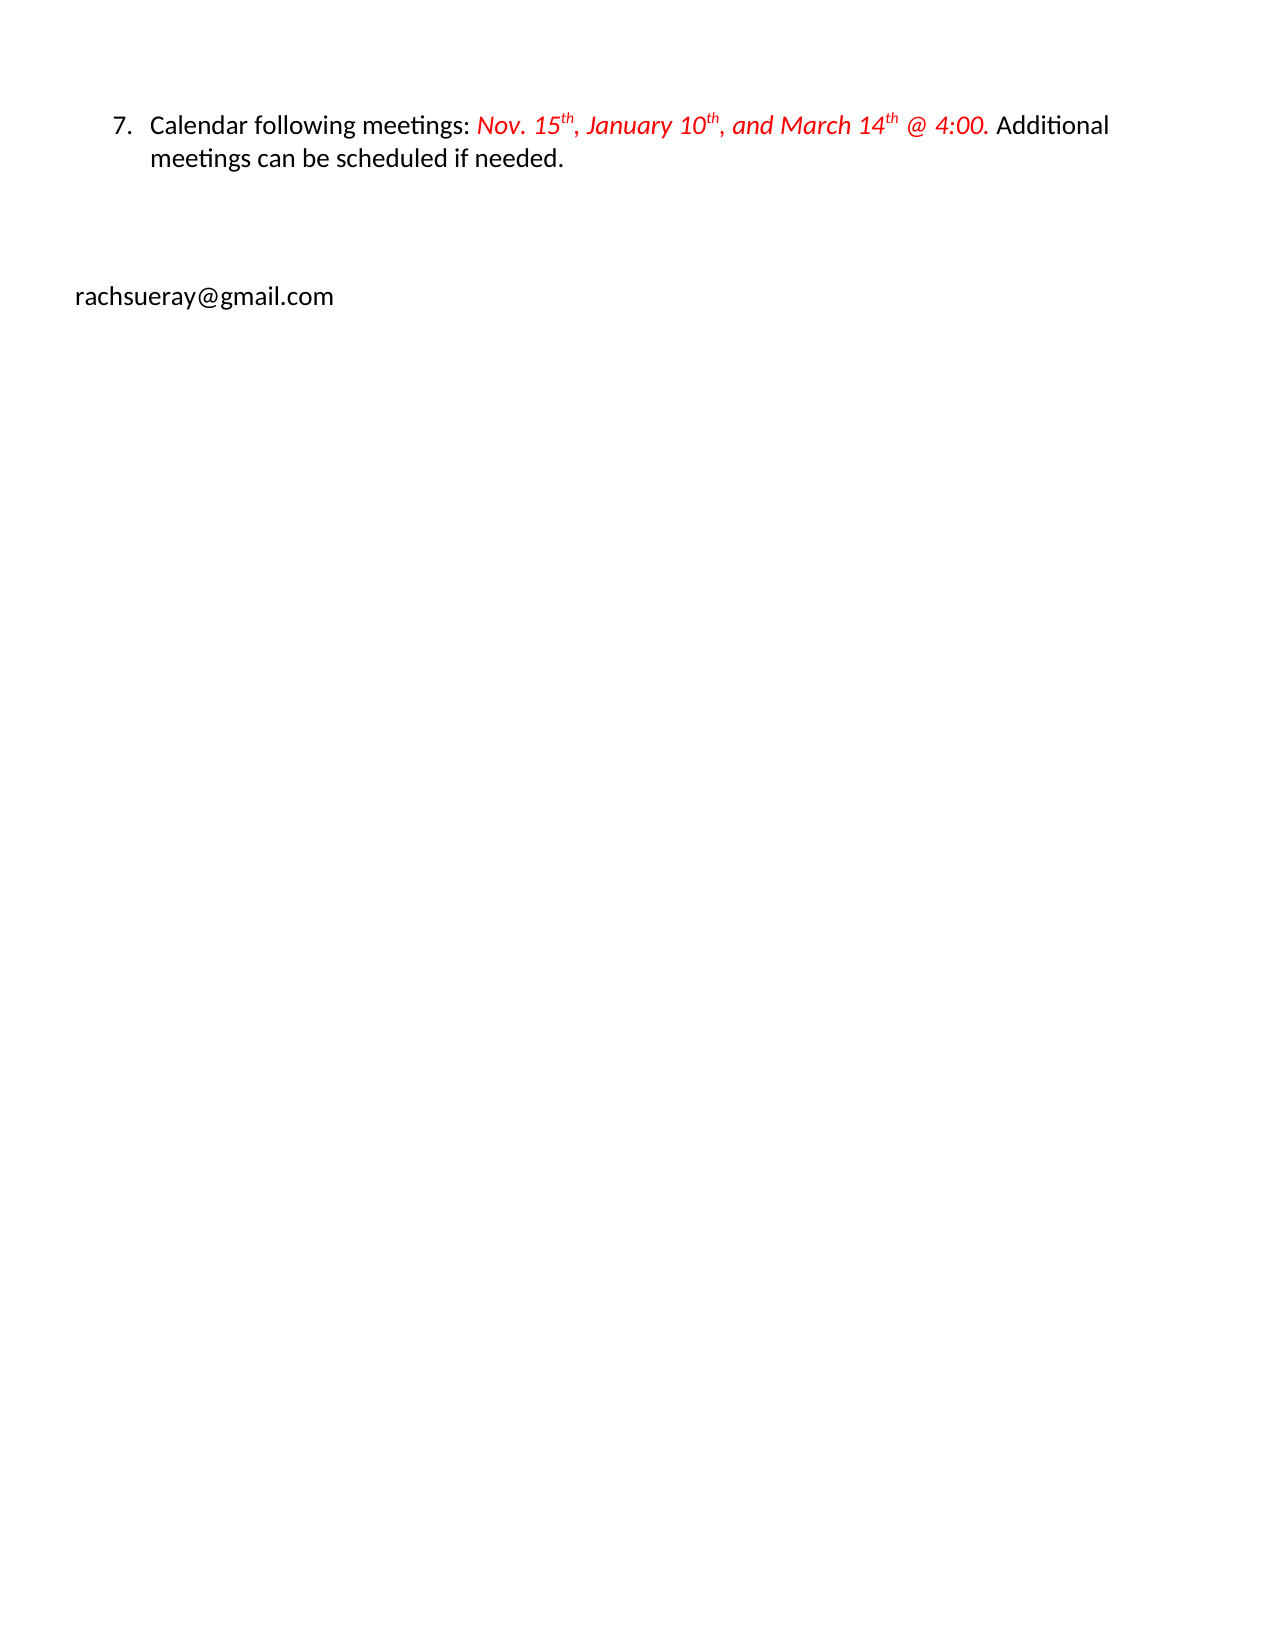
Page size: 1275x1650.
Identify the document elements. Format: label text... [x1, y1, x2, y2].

list Calendar following meetings: Nov. 15th, January 10th, and March 14th @ 4:00. Additional meetings can be scheduled if needed. [112, 108, 1200, 174]
text rachsueray@gmail.com [75, 279, 1200, 312]
